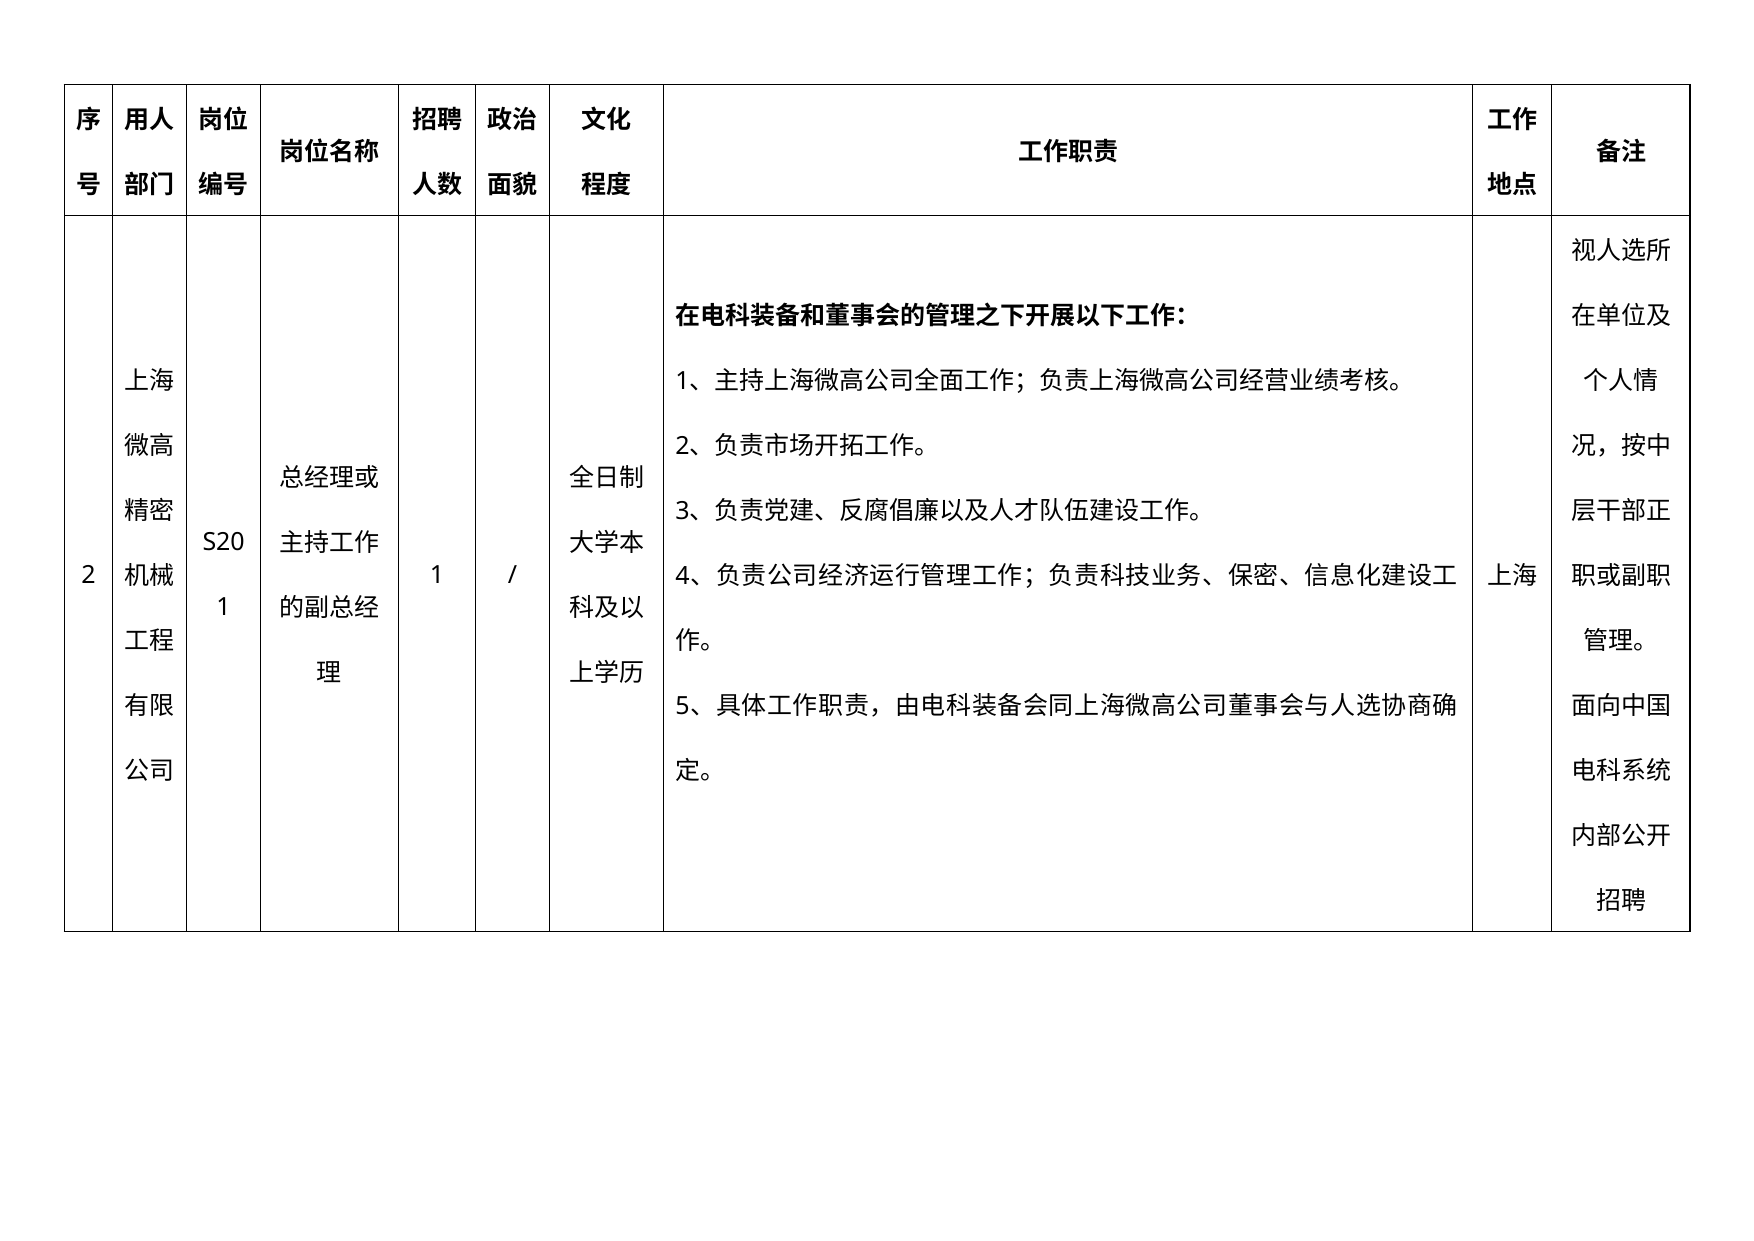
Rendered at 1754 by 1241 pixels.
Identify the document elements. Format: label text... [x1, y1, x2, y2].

table_header 工作职责 [664, 85, 1472, 215]
table_header 岗位编号 [187, 85, 260, 215]
table_cell 2 [65, 216, 112, 931]
table_header 工作地点 [1473, 85, 1551, 215]
table_header 用人部门 [113, 85, 186, 215]
table_cell 上海微高精密机械工程有限公司 [113, 216, 186, 931]
table_cell 总经理或主持工作的副总经理 [261, 216, 398, 931]
table_header 备注 [1552, 85, 1689, 215]
table_header 序号 [65, 85, 112, 215]
table_cell 视人选所在单位及个人情况，按中层干部正职或副职管理。 面向中国电科系统内部公开招聘 [1552, 216, 1689, 931]
table_header 招聘人数 [399, 85, 475, 215]
table_header 岗位名称 [261, 85, 398, 215]
table_cell 在电科装备和董事会的管理之下开展以下工作： 1、主持上海微高公司全面工作；负责上海微高公司经营业绩考核。 2、负责市场开拓工作。 3、负责党建、反腐倡廉以及人才队伍建设工作。 4、负责公司经济运行管理工作；负责科技业务、保密、信息化建设工作。 5、具体工作职责，由电科装备会同上海微高公司董事会与人选协商确定。 [664, 216, 1472, 931]
table_cell 全日制大学本科及以上学历 [550, 216, 663, 931]
table_header 文化 程度 [550, 85, 663, 215]
table_cell S201 [187, 216, 260, 931]
table_cell 上海 [1473, 216, 1551, 931]
table_cell / [476, 216, 549, 931]
table_header 政治面貌 [476, 85, 549, 215]
table_cell 1 [399, 216, 475, 931]
